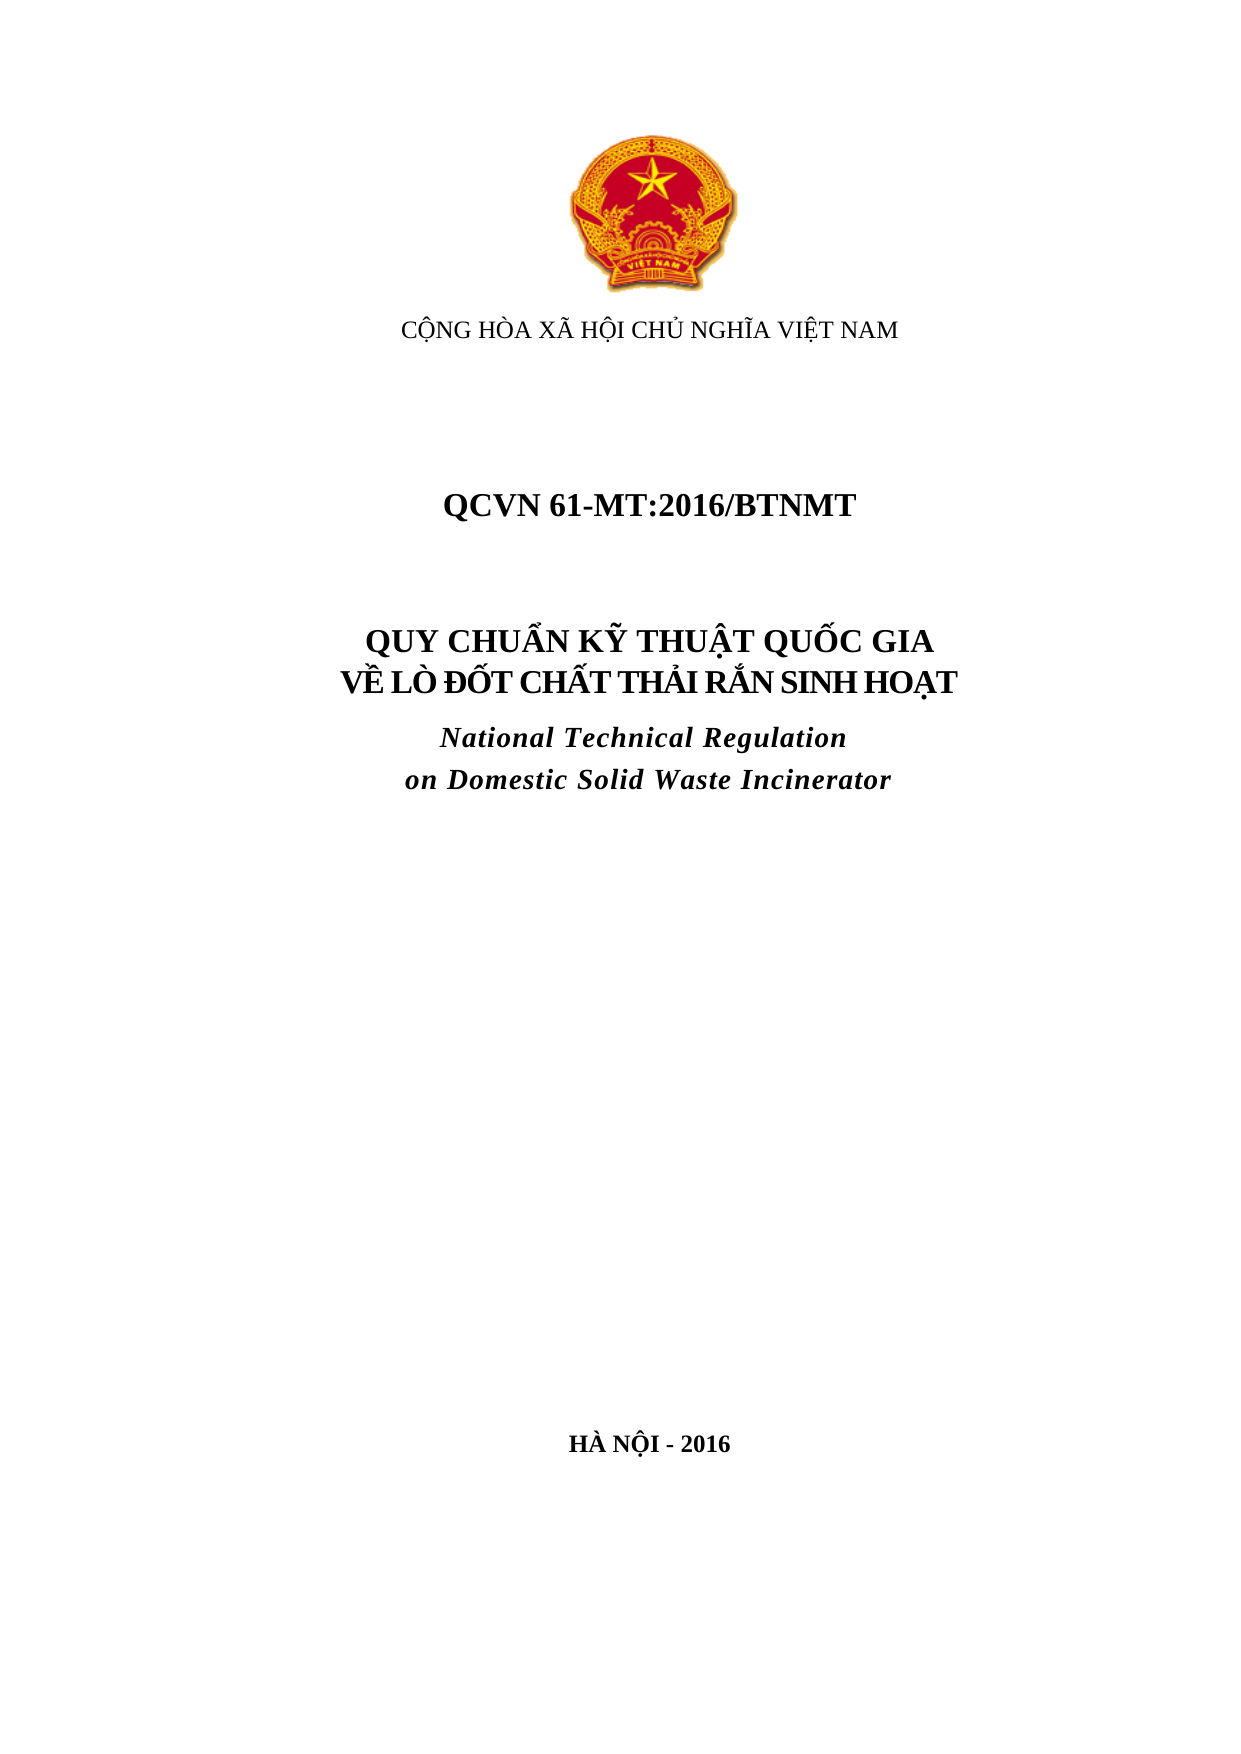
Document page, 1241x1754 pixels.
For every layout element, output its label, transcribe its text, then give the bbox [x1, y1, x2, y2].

text QCVN 61-MT:2016/BTNMT [177, 485, 1122, 524]
text HÀ NỘI - 2016 [177, 1429, 1122, 1458]
text QUY CHUẨN KỸ THUẬT QUỐC GIA VỀ LÒ ĐỐT CHẤT THẢI RẮN SINH HOẠT [177, 619, 1122, 702]
text National Technical Regulation on Domestic Solid Waste Incinerator [177, 714, 1122, 798]
text CỘNG HÒA XÃ HỘI CHỦ NGHĨA VIỆT NAM [177, 316, 1122, 344]
picture [563, 124, 742, 304]
